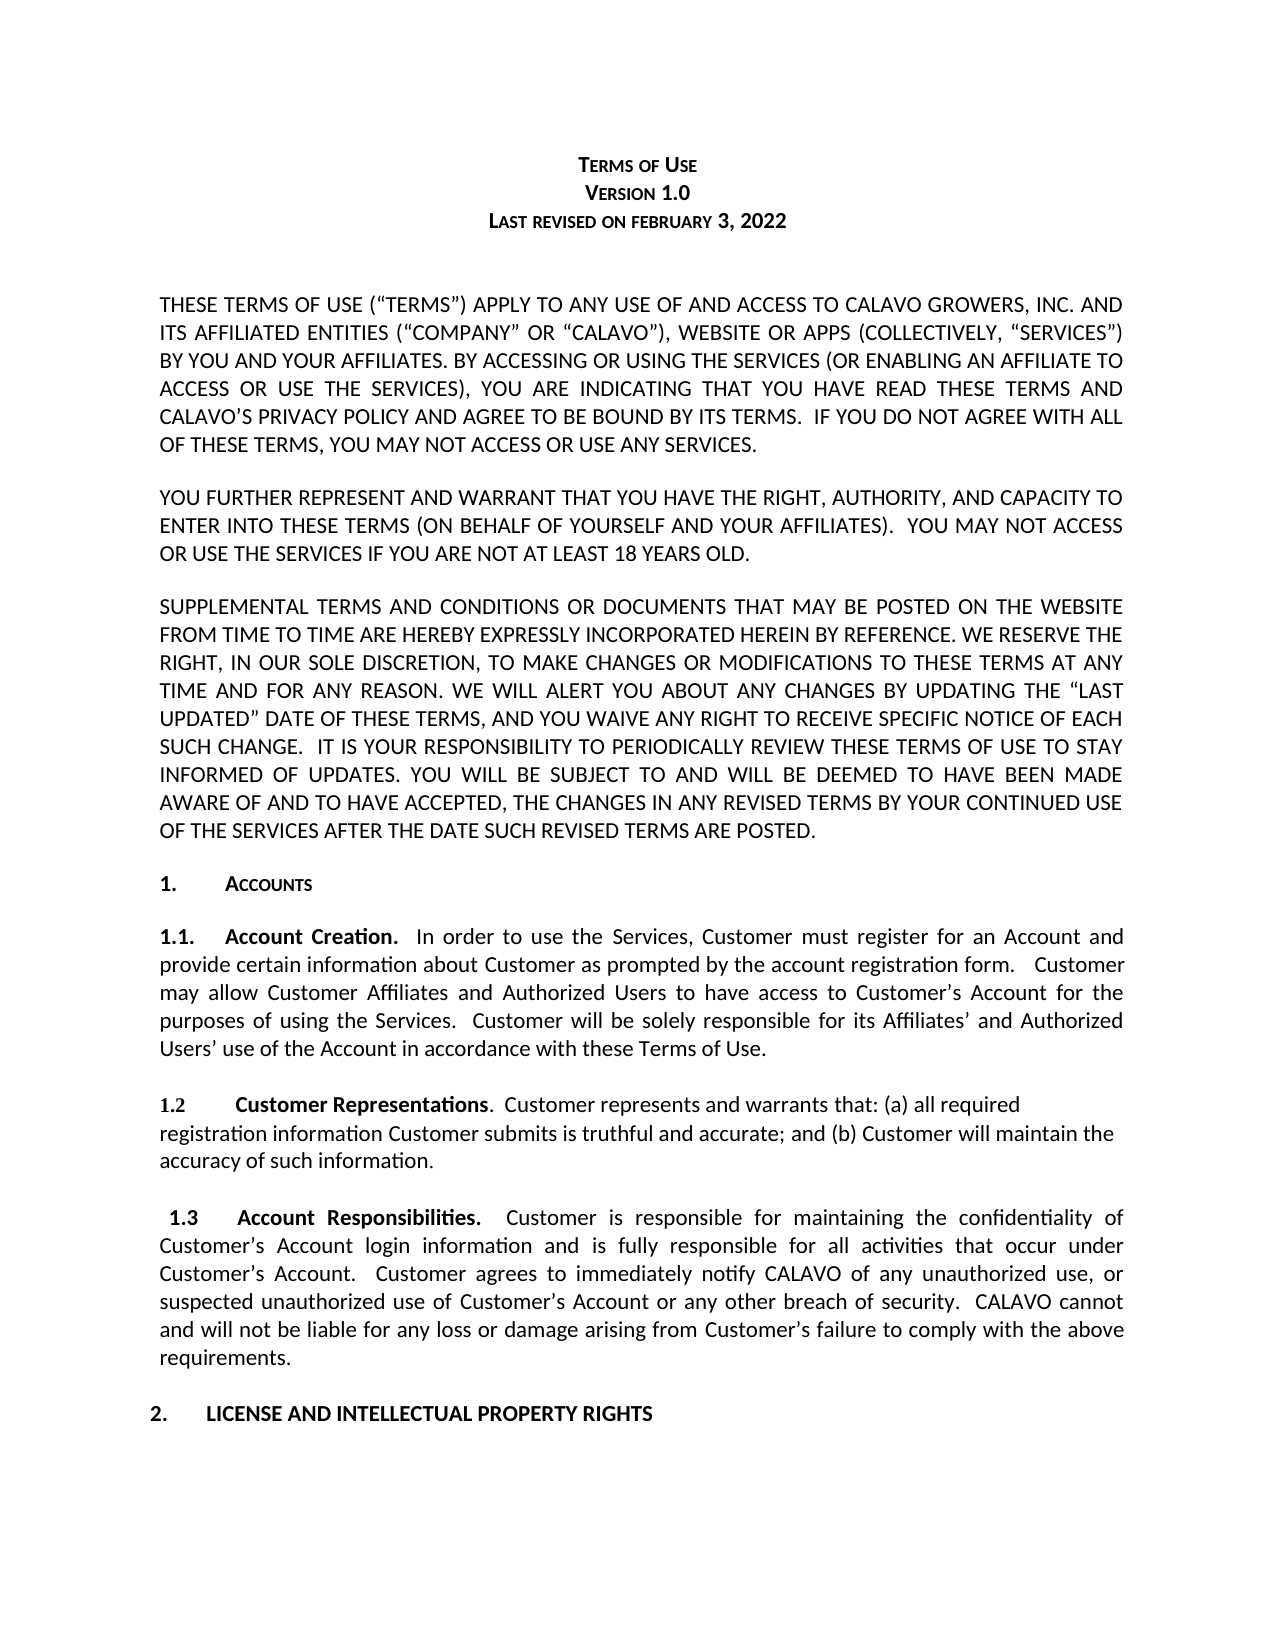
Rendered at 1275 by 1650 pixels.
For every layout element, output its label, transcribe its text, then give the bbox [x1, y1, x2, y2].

text Last revised on february 3, 2022 [150, 206, 1125, 234]
list LICENSE AND INTELLECTUAL PROPERTY RIGHTS [150, 1399, 1125, 1427]
list Accounts [159, 869, 1125, 897]
list Customer Representations. Customer represents and warrants that: (a) all required registration information Customer submits is truthful and accurate; and (b) Customer will maintain the accuracy of such information. [159, 1091, 1125, 1175]
text SUPPLEMENTAL TERMS AND CONDITIONS OR DOCUMENTS THAT MAY BE POSTED ON THE WEBSITE FROM TIME TO TIME ARE HEREBY EXPRESSLY INCORPORATED HEREIN BY REFERENCE. WE RESERVE THE RIGHT, IN OUR SOLE DISCRETION, TO MAKE CHANGES OR MODIFICATIONS TO THESE TERMS AT ANY TIME AND FOR ANY REASON. WE WILL ALERT YOU ABOUT ANY CHANGES BY UPDATING THE “LAST UPDATED” DATE OF THESE TERMS, AND YOU WAIVE ANY RIGHT TO RECEIVE SPECIFIC NOTICE OF EACH SUCH CHANGE. IT IS YOUR RESPONSIBILITY TO PERIODICALLY REVIEW THESE TERMS OF USE TO STAY INFORMED OF UPDATES. YOU WILL BE SUBJECT TO AND WILL BE DEEMED TO HAVE BEEN MADE AWARE OF AND TO HAVE ACCEPTED, THE CHANGES IN ANY REVISED TERMS BY YOUR CONTINUED USE OF THE SERVICES AFTER THE DATE SUCH REVISED TERMS ARE POSTED. [159, 592, 1125, 844]
text Terms of Use [150, 150, 1125, 178]
list Account Responsibilities. Customer is responsible for maintaining the confidentiality of Customer’s Account login information and is fully responsible for all activities that occur under Customer’s Account. Customer agrees to immediately notify CALAVO of any unauthorized use, or suspected unauthorized use of Customer’s Account or any other breach of security. CALAVO cannot and will not be liable for any loss or damage arising from Customer’s failure to comply with the above requirements. [159, 1203, 1125, 1371]
list Account Creation. In order to use the Services, Customer must register for an Account and provide certain information about Customer as prompted by the account registration form. Customer may allow Customer Affiliates and Authorized Users to have access to Customer’s Account for the purposes of using the Services. Customer will be solely responsible for its Affiliates’ and Authorized Users’ use of the Account in accordance with these Terms of Use. [159, 922, 1125, 1063]
text THESE TERMS OF USE (“TERMS”) APPLY TO ANY USE OF AND ACCESS TO CALAVO GROWERS, INC. AND ITS AFFILIATED ENTITIES (“COMPANY” OR “CALAVO”), WEBSITE OR APPS (COLLECTIVELY, “SERVICES”) BY YOU AND YOUR AFFILIATES. BY ACCESSING OR USING THE SERVICES (OR ENABLING AN AFFILIATE TO ACCESS OR USE THE SERVICES), YOU ARE INDICATING THAT YOU HAVE READ THESE TERMS AND CALAVO’S PRIVACY POLICY AND AGREE TO BE BOUND BY ITS TERMS. IF YOU DO NOT AGREE WITH ALL OF THESE TERMS, YOU MAY NOT ACCESS OR USE ANY SERVICES. [159, 290, 1125, 458]
text Version 1.0 [150, 178, 1125, 206]
text YOU FURTHER REPRESENT AND WARRANT THAT YOU HAVE THE RIGHT, AUTHORITY, AND CAPACITY TO ENTER INTO THESE TERMS (ON BEHALF OF YOURSELF AND YOUR AFFILIATES). YOU MAY NOT ACCESS OR USE THE SERVICES IF YOU ARE NOT AT LEAST 18 YEARS OLD. [159, 483, 1125, 567]
